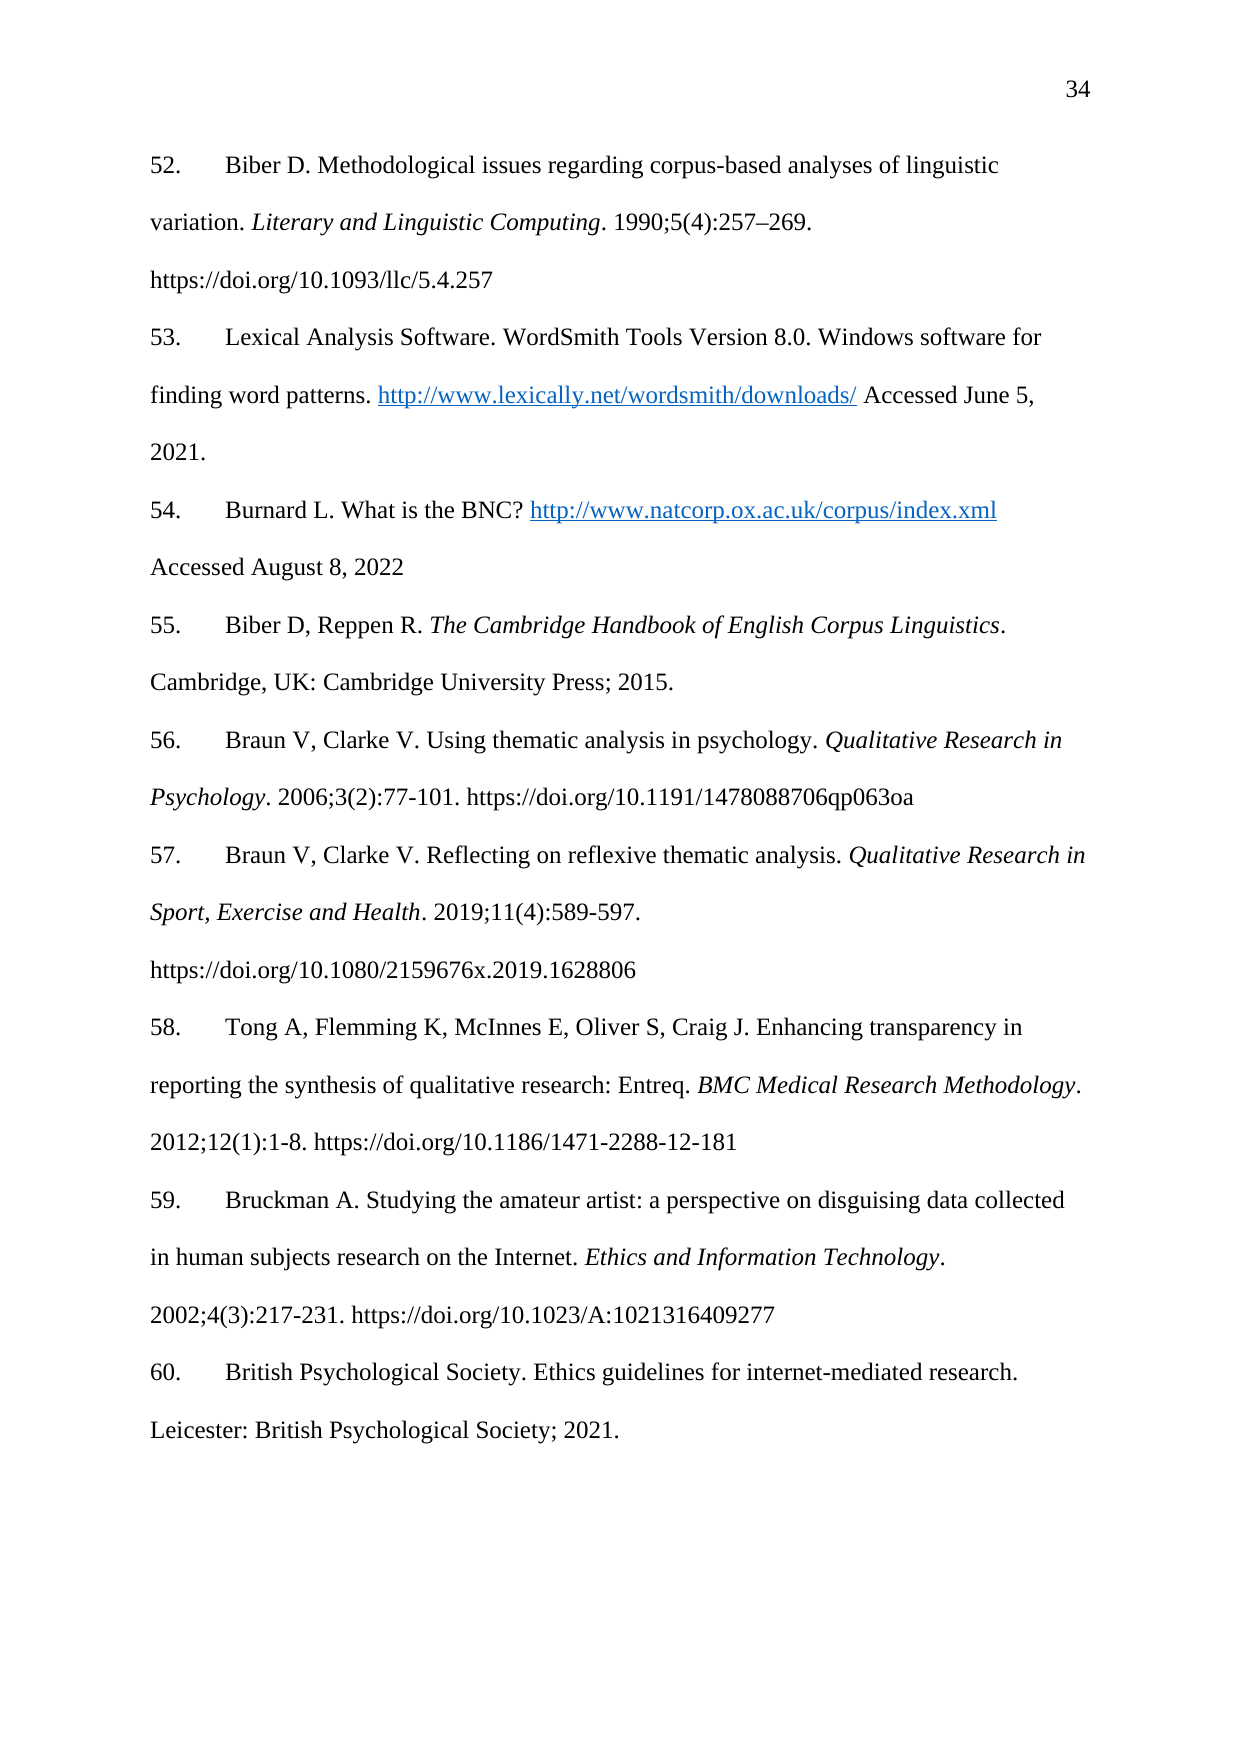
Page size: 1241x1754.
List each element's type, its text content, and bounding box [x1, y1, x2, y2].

text 56. Braun V, Clarke V. Using thematic analysis in psychology. Qualitative Research in Psychology. 2006;3(2):77-101. https://doi.org/10.1191/1478088706qp063oa [150, 725, 1090, 811]
text 59. Bruckman A. Studying the amateur artist: a perspective on disguising data collected in human subjects research on the Internet. Ethics and Information Technology. 2002;4(3):217-231. https://doi.org/10.1023/A:1021316409277 [150, 1185, 1090, 1329]
text 60. British Psychological Society. Ethics guidelines for internet-mediated research. Leicester: British Psychological Society; 2021. [150, 1357, 1090, 1444]
text 52. Biber D. Methodological issues regarding corpus-based analyses of linguistic variation. Literary and Linguistic Computing. 1990;5(4):257–269. https://doi.org/10.1093/llc/5.4.257 [150, 150, 1090, 294]
text 53. Lexical Analysis Software. WordSmith Tools Version 8.0. Windows software for finding word patterns. http://www.lexically.net/wordsmith/downloads/ Accessed June 5, 2021. [150, 322, 1090, 466]
text 54. Burnard L. What is the BNC? http://www.natcorp.ox.ac.uk/corpus/index.xml Accessed August 8, 2022 [150, 495, 1090, 581]
text 58. Tong A, Flemming K, McInnes E, Oliver S, Craig J. Enhancing transparency in reporting the synthesis of qualitative research: Entreq. BMC Medical Research Methodology. 2012;12(1):1-8. https://doi.org/10.1186/1471-2288-12-181 [150, 1012, 1090, 1156]
text 55. Biber D, Reppen R. The Cambridge Handbook of English Corpus Linguistics. Cambridge, UK: Cambridge University Press; 2015. [150, 610, 1090, 696]
text 57. Braun V, Clarke V. Reflecting on reflexive thematic analysis. Qualitative Research in Sport, Exercise and Health. 2019;11(4):589-597. https://doi.org/10.1080/2159676x.2019.1628806 [150, 840, 1090, 984]
